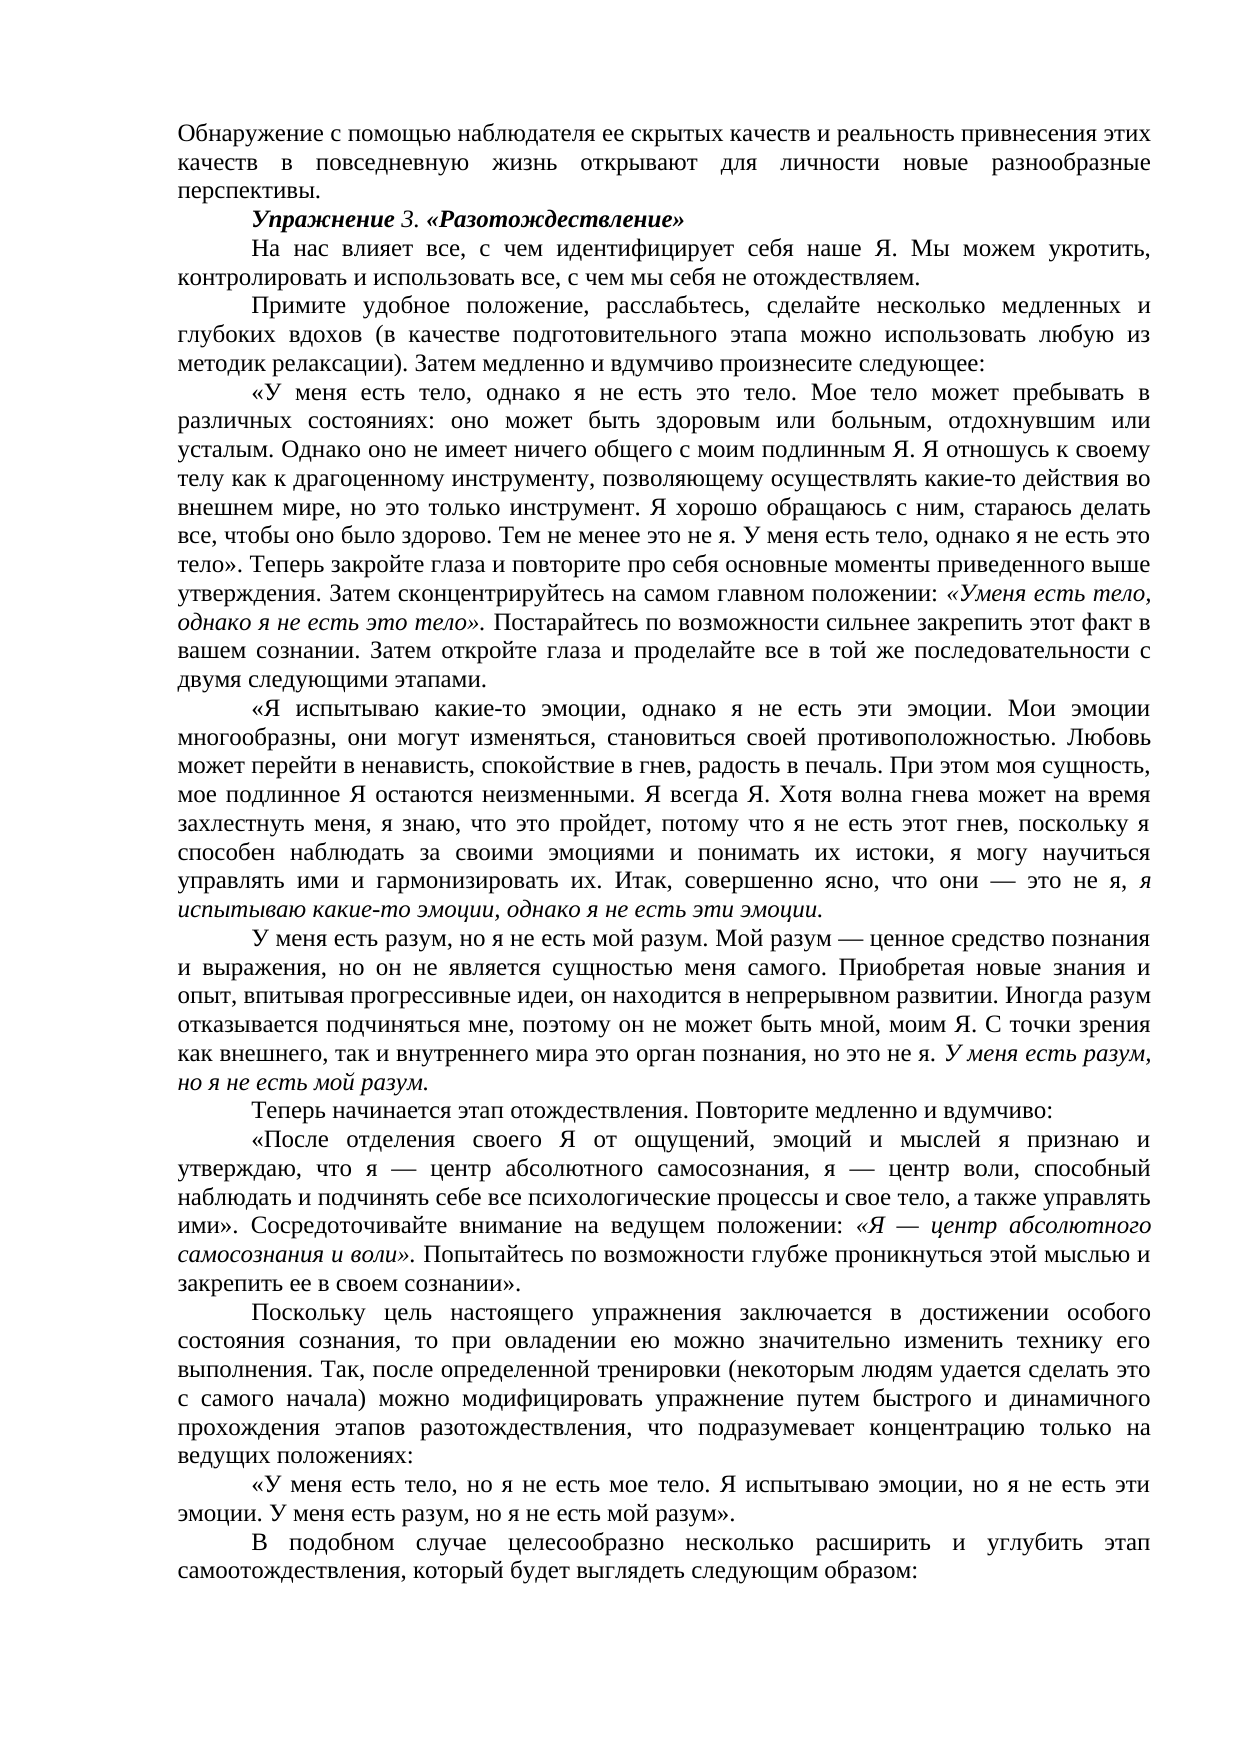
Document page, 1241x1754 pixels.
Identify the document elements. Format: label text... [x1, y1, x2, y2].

text Теперь начинается этап отождествления. Повторите медленно и вдумчиво: [177, 1096, 1152, 1124]
text Упражнение 3. «Разотождествление» [177, 204, 1152, 233]
text В подобном случае целесообразно несколько расширить и углубить этап самоотождествления, который будет выглядеть следующим образом: [177, 1527, 1152, 1584]
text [177, 118, 1152, 204]
text На нас влияет все, с чем идентифицирует себя наше Я. Мы можем укротить, контролировать и использовать все, с чем мы себя не отождествляем. [177, 233, 1152, 291]
text «У меня есть тело, но я не есть мое тело. Я испытываю эмоции, но я не есть эти эмоции. У меня есть разум, но я не есть мой разум». [177, 1469, 1152, 1527]
text «Я испытываю какие-то эмоции, однако я не есть эти эмоции. Мои эмоции многообразны, они могут изменяться, становиться своей противоположностью. Любовь может перейти в ненависть, спокойствие в гнев, радость в печаль. При этом моя сущность, мое подлинное Я остаются неизменными. Я всегда Я. Хотя волна гнева может на время захлестнуть меня, я знаю, что это пройдет, потому что я не есть этот гнев, поскольку я способен наблюдать за своими эмоциями и понимать их истоки, я могу научиться управлять ими и гармонизировать их. Итак, совершенно ясно, что они — это не я, я испытываю какие-то эмоции, однако я не есть эти эмоции. [177, 693, 1152, 923]
text У меня есть разум, но я не есть мой разум. Мой разум — ценное средство познания и выражения, но он не является сущностью меня самого. Приобретая новые знания и опыт, впитывая прогрессивные идеи, он находится в непрерывном развитии. Иногда разум отказывается подчиняться мне, поэтому он не может быть мной, моим Я. С точки зрения как внешнего, так и внутреннего мира это орган познания, но это не я. У меня есть разум, но я не есть мой разум. [177, 923, 1152, 1096]
text Поскольку цель настоящего упражнения заключается в достижении особого состояния сознания, то при овладении ею можно значительно изменить технику его выполнения. Так, после определенной тренировки (некоторым людям удается сделать это с самого начала) можно модифицировать упражнение путем быстрого и динамичного прохождения этапов разотождествления, что подразумевает концентрацию только на ведущих положениях: [177, 1297, 1152, 1469]
text «После отделения своего Я от ощущений, эмоций и мыслей я признаю и утверждаю, что я — центр абсолютного самосознания, я — центр воли, способный наблюдать и подчинять себе все психологические процессы и свое тело, а также управлять ими». Сосредоточивайте внимание на ведущем положении: «Я — центр абсолютного самосознания и воли». Попытайтесь по возможности глубже проникнуться этой мыслью и закрепить ее в своем сознании». [177, 1124, 1152, 1297]
text Примите удобное положение, расслабьтесь, сделайте несколько медленных и глубоких вдохов (в качестве подготовительного этапа можно использовать любую из методик релаксации). Затем медленно и вдумчиво произнесите следующее: [177, 291, 1152, 377]
text «У меня есть тело, однако я не есть это тело. Мое тело может пребывать в различных состояниях: оно может быть здоровым или больным, отдохнувшим или усталым. Однако оно не имеет ничего общего с моим подлинным Я. Я отношусь к своему телу как к драгоценному инструменту, позволяющему осуществлять какие-то действия во внешнем мире, но это только инструмент. Я хорошо обращаюсь с ним, стараюсь делать все, чтобы оно было здорово. Тем не менее это не я. У меня есть тело, однако я не есть это тело». Теперь закройте глаза и повторите про себя основные моменты приведенного выше утверждения. Затем сконцентрируйтесь на самом главном положении: «Уменя есть тело, однако я не есть это тело». Постарайтесь по возможности сильнее закрепить этот факт в вашем сознании. Затем откройте глаза и проделайте все в той же последовательности с двумя следующими этапами. [177, 377, 1152, 693]
